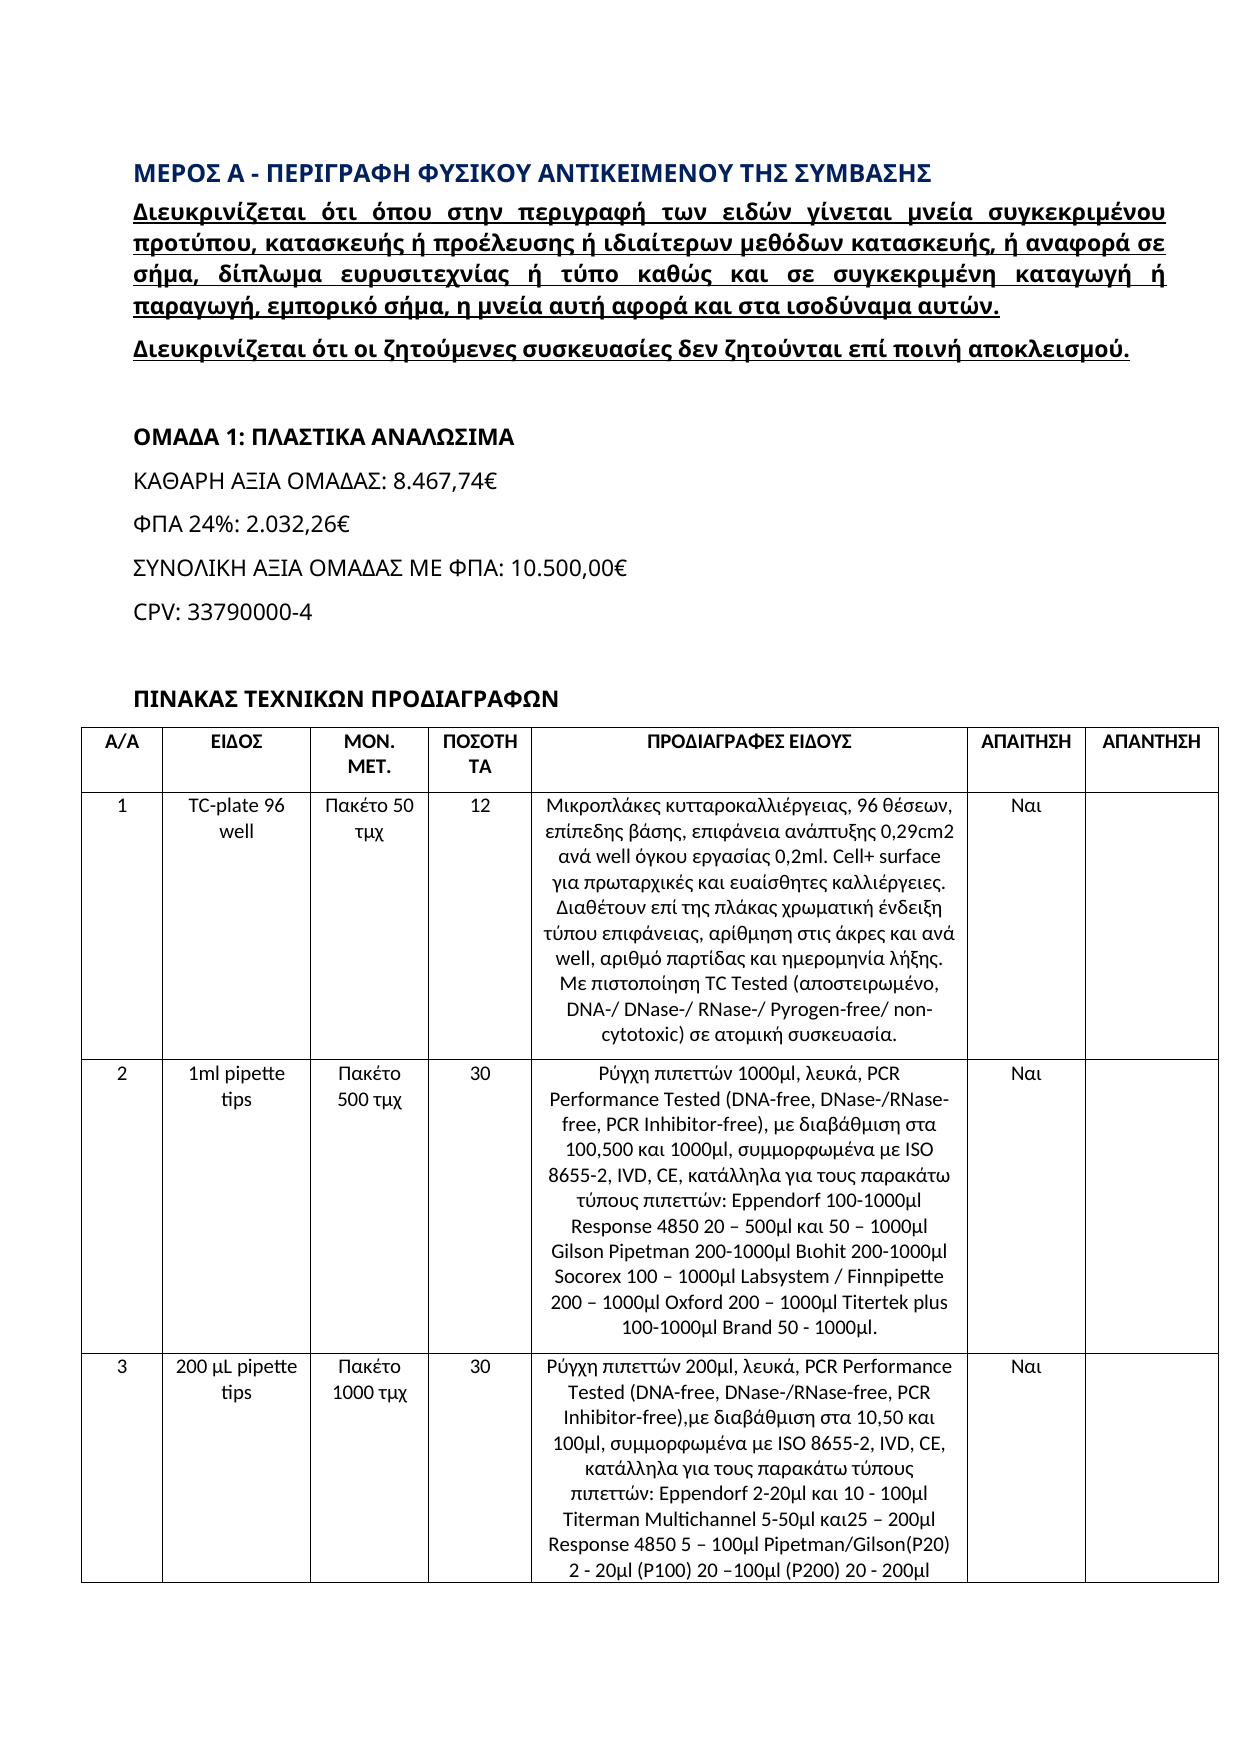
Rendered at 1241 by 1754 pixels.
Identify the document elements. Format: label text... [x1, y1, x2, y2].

text Διευκρινίζεται ότι όπου στην περιγραφή των ειδών γίνεται μνεία συγκεκριμένου προτύπου, κατασκευής ή προέλευσης ή ιδιαίτερων μεθόδων κατασκευής, ή αναφορά σε σήμα, δίπλωμα ευρυσιτεχνίας ή τύπο καθώς και σε συγκεκριμένη καταγωγή ή παραγωγή, εμπορικό σήμα, η μνεία αυτή αφορά και στα ισοδύναμα αυτών. [133, 286, 1167, 321]
table_cell 3 [82, 1354, 162, 1582]
table_header ΕΙΔΟΣ [163, 728, 310, 792]
table_cell Πακέτο 500 τμχ [311, 1060, 428, 1352]
table_cell Ρύγχη πιπεττών 1000μl, λευκά, PCR Performance Tested (DNA-free, DNase-/RNase-free, PCR Inhibitor-free), με διαβάθμιση στα 100,500 και 1000μl, συμμορφωμένα με ISO 8655-2, IVD, CE, κατάλληλα για τους παρακάτω τύπους πιπεττών: Eppendorf 100-1000μl Response 4850 20 – 500μl και 50 – 1000μl Gilson Pipetman 200-1000μl Βιοhit 200-1000μl Socorex 100 – 1000μl Labsystem / Finnpipette 200 – 1000μl Oxford 200 – 1000μl Titertek plus 100-1000μl Brand 50 - 1000μl. [532, 1060, 967, 1352]
text ΜΕΡΟΣ Α - ΠΕΡΙΓΡΑΦΗ ΦΥΣΙΚΟΥ ΑΝΤΙΚΕΙΜΕΝΟΥ ΤΗΣ ΣΥΜΒΑΣΗΣ [133, 156, 1167, 190]
text Διευκρινίζεται ότι οι ζητούμενες συσκευασίες δεν ζητούνται επί ποινή αποκλεισμού. [133, 333, 1167, 365]
table_cell [1086, 793, 1218, 1059]
table_header ΑΠΑΝΤΗΣΗ [1086, 728, 1218, 792]
table_cell Ναι [968, 1060, 1085, 1352]
text ΣΥΝΟΛΙΚΗ ΑΞΙΑ ΟΜΑΔΑΣ ΜΕ ΦΠΑ: 10.500,00€ [133, 552, 1167, 583]
table_cell Πακέτο 1000 τμχ [311, 1354, 428, 1582]
text Διευκρινίζεται ότι όπου στην περιγραφή των ειδών γίνεται μνεία συγκεκριμένου προτύπου, κατασκευής ή προέλευσης ή ιδιαίτερων μεθόδων κατασκευής, ή αναφορά σε σήμα, δίπλωμα ευρυσιτεχνίας ή τύπο καθώς και σε συγκεκριμένη καταγωγή ή παραγωγή, εμπορικό σήμα, η μνεία αυτή αφορά και στα ισοδύναμα αυτών. [133, 196, 1167, 285]
table_header A/A [82, 728, 162, 792]
table_cell 30 [429, 1060, 531, 1352]
table_cell Ναι [968, 1354, 1085, 1582]
table_header ΠΡΟΔΙΑΓΡΑΦΕΣ ΕΙΔΟΥΣ [532, 728, 967, 792]
table_cell TC-plate 96 well [163, 793, 310, 1059]
table_cell Ναι [968, 793, 1085, 1059]
text ΠΙΝΑΚΑΣ ΤΕΧΝΙΚΩΝ ΠΡΟΔΙΑΓΡΑΦΩΝ [133, 683, 1167, 715]
table_cell 30 [429, 1354, 531, 1582]
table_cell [532, 1354, 967, 1582]
table_cell 1ml pipette tips [163, 1060, 310, 1352]
table_cell 2 [82, 1060, 162, 1352]
table_cell Πακέτο 50 τμχ [311, 793, 428, 1059]
table_header ΑΠΑΙΤΗΣΗ [968, 728, 1085, 792]
table_cell 200 μL pipette tips [163, 1354, 310, 1582]
table_header ΜΟΝ. ΜΕΤ. [311, 728, 428, 792]
table_cell 1 [82, 793, 162, 1059]
table_header ΠΟΣΟΤΗΤΑ [429, 728, 531, 792]
text ΦΠΑ 24%: 2.032,26€ [133, 508, 1167, 540]
table_cell [1086, 1060, 1218, 1352]
text CPV: 33790000-4 [133, 596, 1167, 627]
table_cell [1086, 1354, 1218, 1582]
text ΚΑΘΑΡΗ ΑΞΙΑ ΟΜΑΔΑΣ: 8.467,74€ [133, 465, 1167, 496]
table_cell Μικροπλάκες κυτταροκαλλιέργειας, 96 θέσεων, επίπεδης βάσης, επιφάνεια ανάπτυξης 0,29cm2 ανά well όγκου εργασίας 0,2ml. Cell+ surface για πρωταρχικές και ευαίσθητες καλλιέργειες. Διαθέτουν επί της πλάκας χρωματική ένδειξη τύπου επιφάνειας, αρίθμηση στις άκρες και ανά well, αριθμό παρτίδας και ημερομηνία λήξης. Με πιστοποίηση TC Tested (αποστειρωμένο, DNA-/ DNase-/ RNase-/ Pyrogen-free/ non-cytotoxic) σε ατομική συσκευασία. [532, 793, 967, 1059]
text ΟΜΑΔΑ 1: ΠΛΑΣΤΙΚΑ ΑΝΑΛΩΣΙΜΑ [133, 421, 1167, 452]
table_cell 12 [429, 793, 531, 1059]
